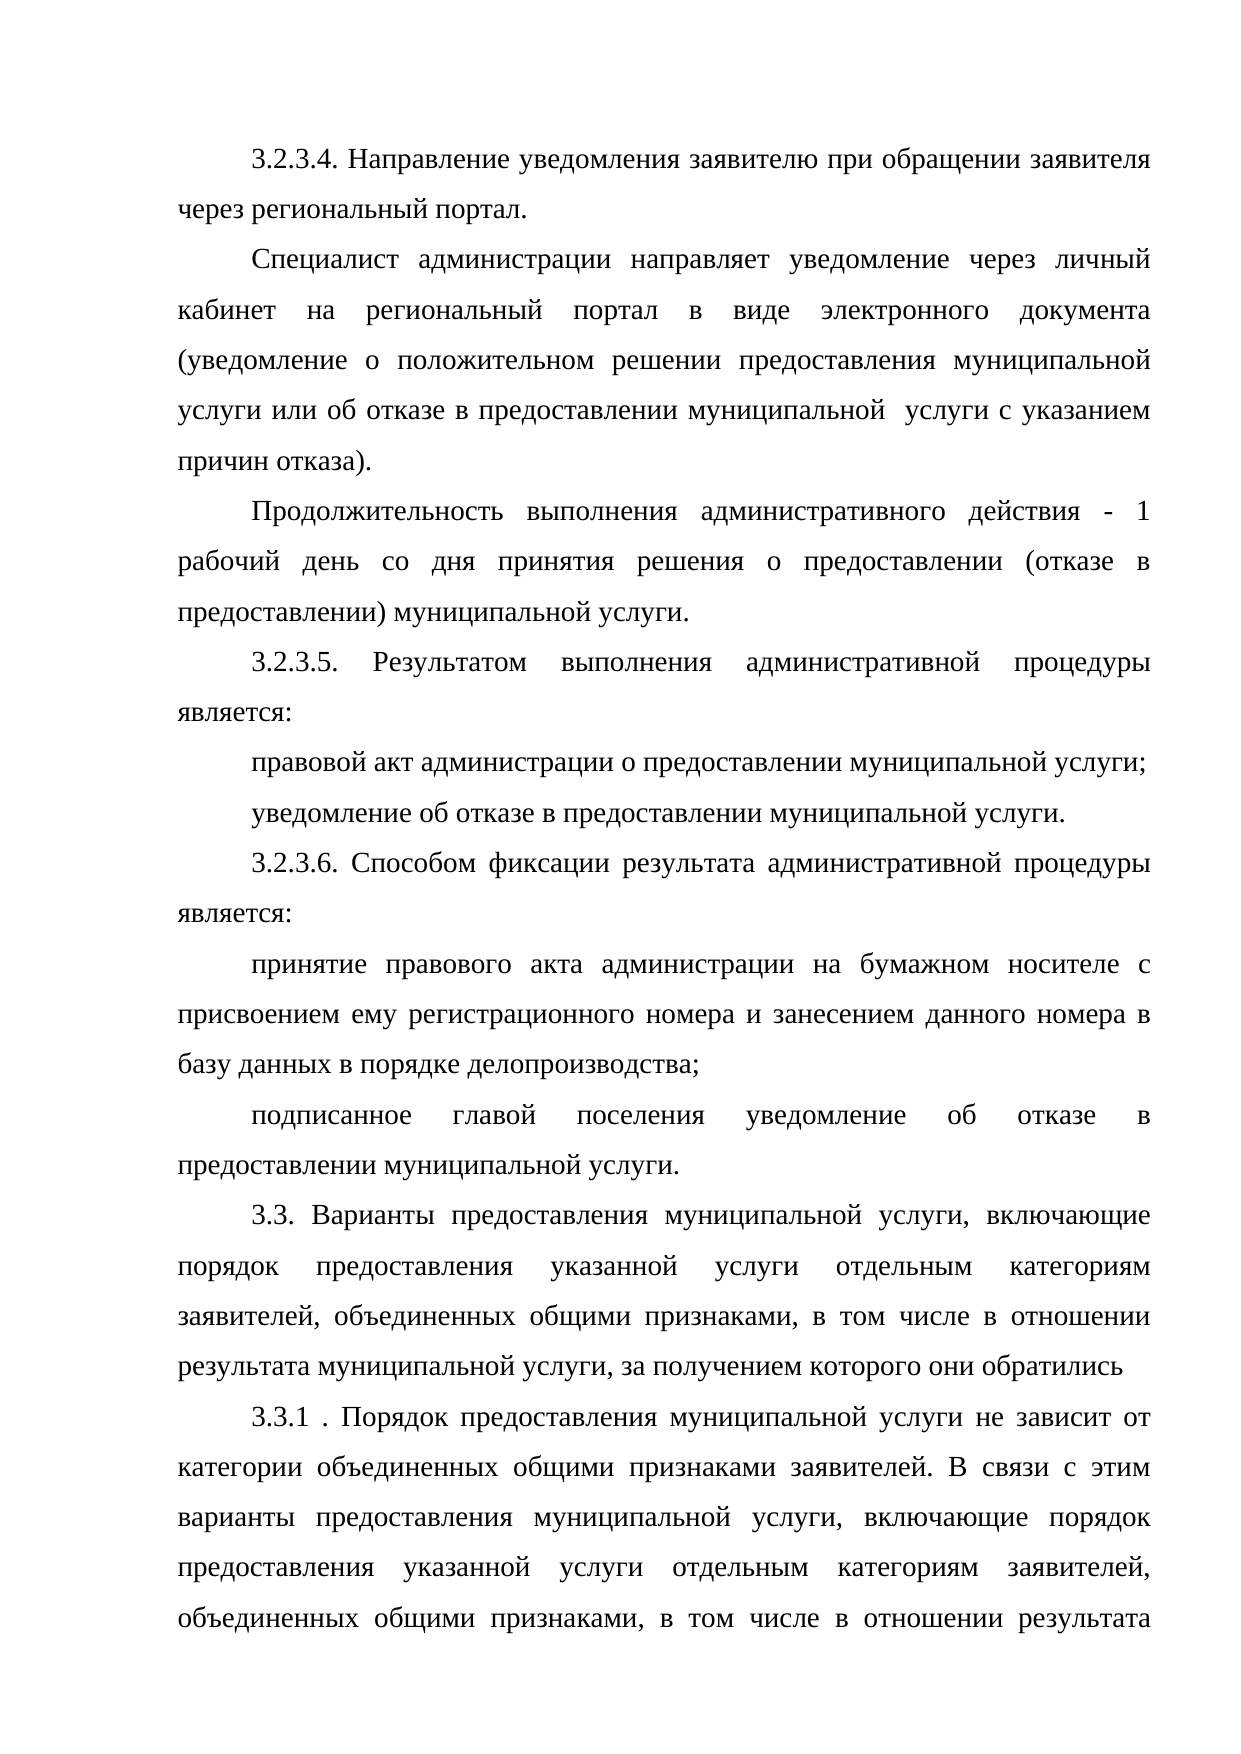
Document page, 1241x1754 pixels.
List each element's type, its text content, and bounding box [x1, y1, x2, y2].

text принятие правового акта администрации на бумажном носителе с присвоением ему регистрационного номера и занесением данного номера в базу данных в порядке делопроизводства; [177, 946, 1152, 1080]
text 3.3. Варианты предоставления муниципальной услуги, включающие порядок предоставления указанной услуги отдельным категориям заявителей, объединенных общими признаками, в том числе в отношении результата муниципальной услуги, за получением которого они обратились [177, 1197, 1152, 1382]
text Продолжительность выполнения административного действия - 1 рабочий день со дня принятия решения о предоставлении (отказе в предоставлении) муниципальной услуги. [177, 493, 1152, 627]
text подписанное главой поселения уведомление об отказе в предоставлении муниципальной услуги. [177, 1097, 1152, 1181]
text правовой акт администрации о предоставлении муниципальной услуги; [177, 744, 1152, 778]
text Специалист администрации направляет уведомление через личный кабинет на региональный портал в виде электронного документа (уведомление о положительном решении предоставления муниципальной услуги или об отказе в предоставлении муниципальной услуги с указанием причин отказа). [177, 241, 1152, 476]
text уведомление об отказе в предоставлении муниципальной услуги. [177, 795, 1152, 828]
text 3.2.3.4. Направление уведомления заявителю при обращении заявителя через региональный портал. [177, 141, 1152, 225]
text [177, 1399, 1152, 1633]
text 3.2.3.6. Способом фиксации результата административной процедуры является: [177, 845, 1152, 929]
text 3.2.3.5. Результатом выполнения административной процедуры является: [177, 644, 1152, 728]
